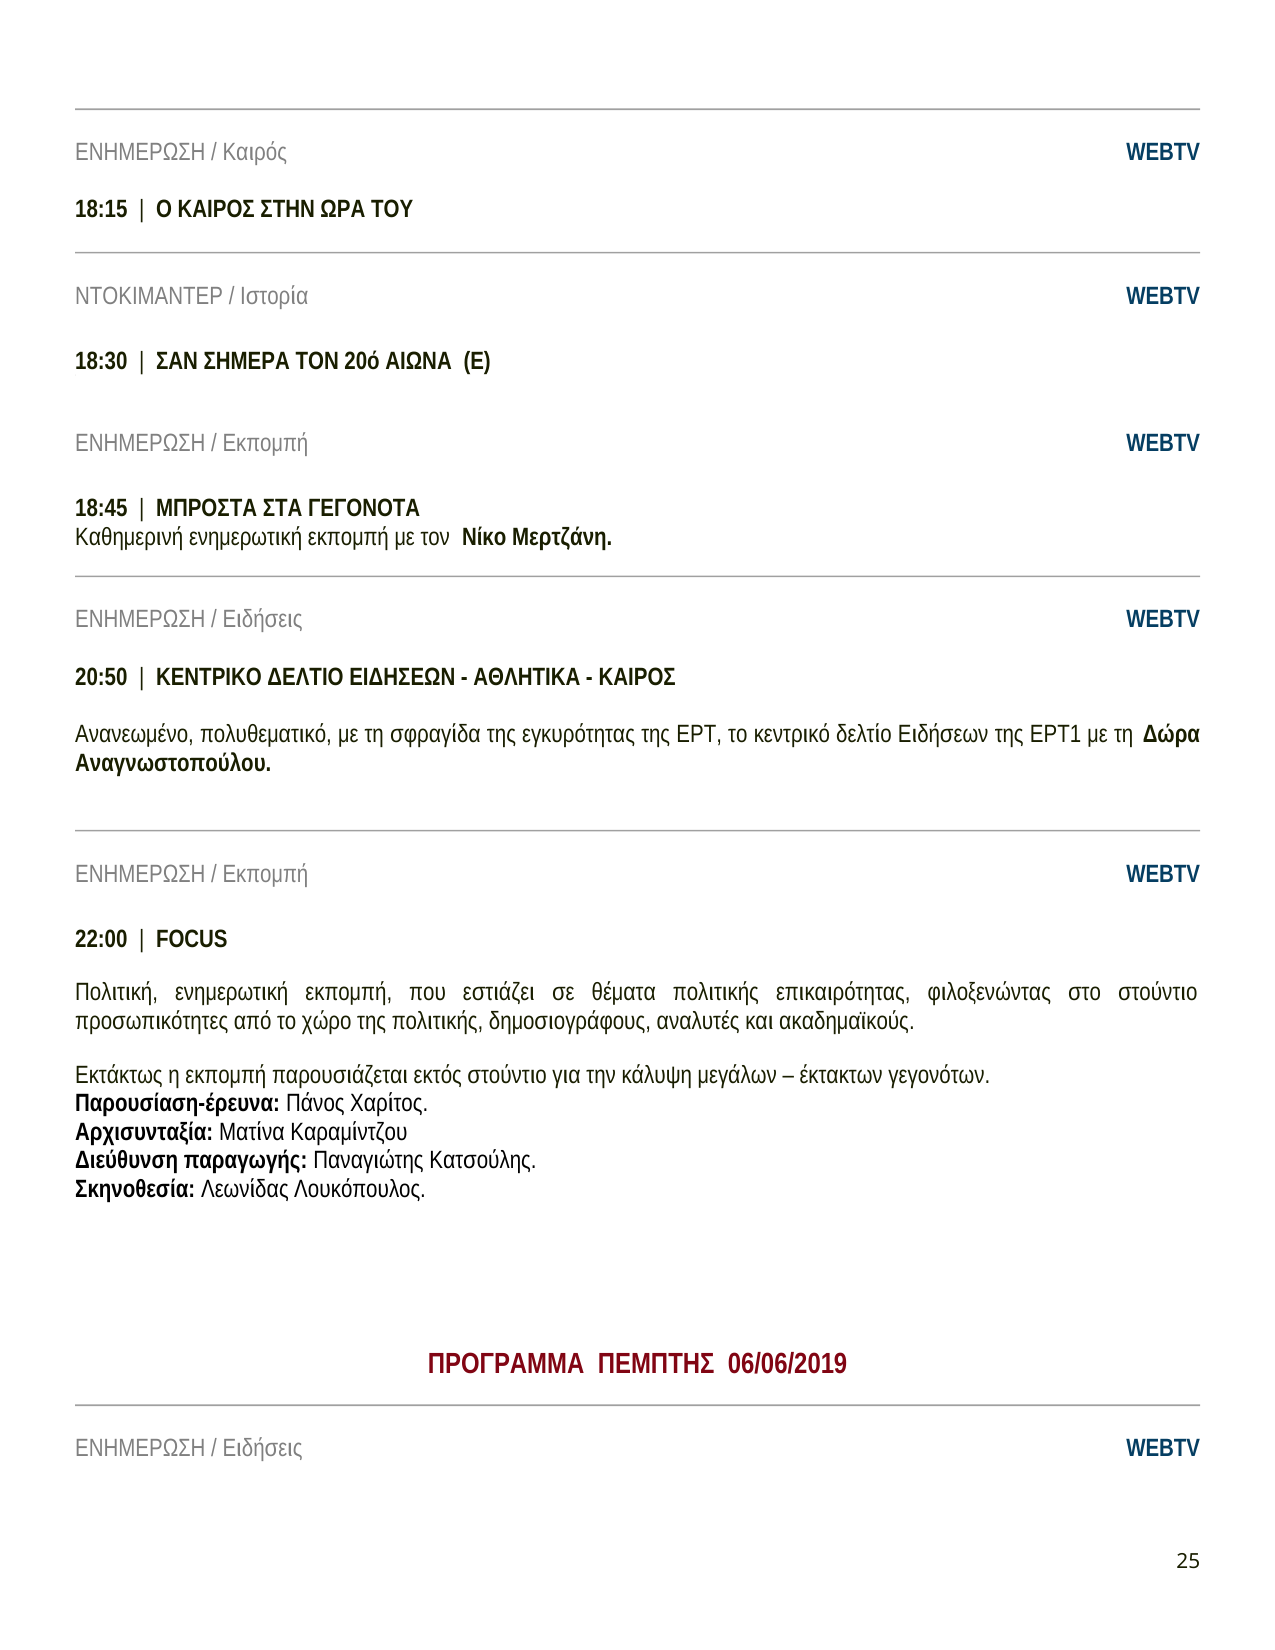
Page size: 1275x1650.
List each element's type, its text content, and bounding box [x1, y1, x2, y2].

table_header ΝΤΟΚΙΜΑΝΤΕΡ / Ιστορία [75, 281, 637, 309]
table_header ΕΝΗΜΕΡΩΣΗ / Ειδήσεις [75, 604, 637, 633]
table_header WEBTV [638, 1433, 1200, 1462]
table_header WEBTV [638, 859, 1200, 887]
text Εκτάκτως η εκπομπή παρουσιάζεται εκτός στούντιο για την κάλυψη μεγάλων – έκτακτων γεγονότων. [75, 1059, 1200, 1088]
table_header WEBTV [638, 604, 1200, 633]
text Σκηνοθεσία: Λεωνίδας Λουκόπουλος. [75, 1174, 1200, 1203]
table_header ΕΝΗΜΕΡΩΣΗ / Εκπομπή [75, 428, 637, 457]
table_header WEBTV [638, 137, 1200, 166]
text ΠΡΟΓΡΑΜΜΑ ΠΕΜΠΤΗΣ 06/06/2019 [75, 1346, 1200, 1379]
table_header WEBTV [638, 428, 1200, 457]
text Παρουσίαση-έρευνα: Πάνος Χαρίτος. [75, 1088, 1200, 1117]
text 22:00 | FOCUS [75, 887, 1200, 952]
text Διεύθυνση παραγωγής: Παναγιώτης Κατσούλης. [75, 1146, 1200, 1174]
text 18:15 | Ο ΚΑΙΡΟΣ ΣΤΗΝ ΩΡΑ ΤΟΥ [75, 166, 1200, 251]
table_header ΕΝΗΜΕΡΩΣΗ / Εκπομπή [75, 859, 637, 887]
text 18:30 | ΣΑΝ ΣΗΜΕΡΑ ΤΟΝ 20ό ΑΙΩΝΑ (E) [75, 309, 1200, 403]
text Ανανεωμένο, πολυθεματικό, με τη σφραγίδα της εγκυρότητας της ΕΡΤ, το κεντρικό δελτίο Ειδήσεων της ΕΡΤ1 με τη Δώρα Αναγνωστοπούλου. [75, 690, 1200, 776]
table_header ΕΝΗΜΕΡΩΣΗ / Καιρός [75, 137, 637, 166]
table_header WEBTV [638, 281, 1200, 309]
table_header ΕΝΗΜΕΡΩΣΗ / Ειδήσεις [75, 1433, 637, 1462]
text 18:45 | ΜΠΡΟΣΤΑ ΣΤΑ ΓΕΓΟΝΟΤΑ Καθημερινή ενημερωτική εκπομπή με τον Νίκο Μερτζάνη. [75, 457, 1200, 551]
text Αρχισυνταξία: Ματίνα Καραμίντζου [75, 1117, 1200, 1146]
text 20:50 | ΚΕΝΤΡΙΚΟ ΔΕΛΤΙΟ ΕΙΔΗΣΕΩΝ - ΑΘΛΗΤΙΚΑ - ΚΑΙΡΟΣ [75, 633, 1200, 690]
text Πολιτική, ενημερωτική εκπομπή, που εστιάζει σε θέματα πολιτικής επικαιρότητας, φιλοξενώντας στο στούντιο προσωπικότητες από το χώρο της πολιτικής, δημοσιογράφους, αναλυτές και ακαδημαϊκούς. [75, 977, 1200, 1034]
